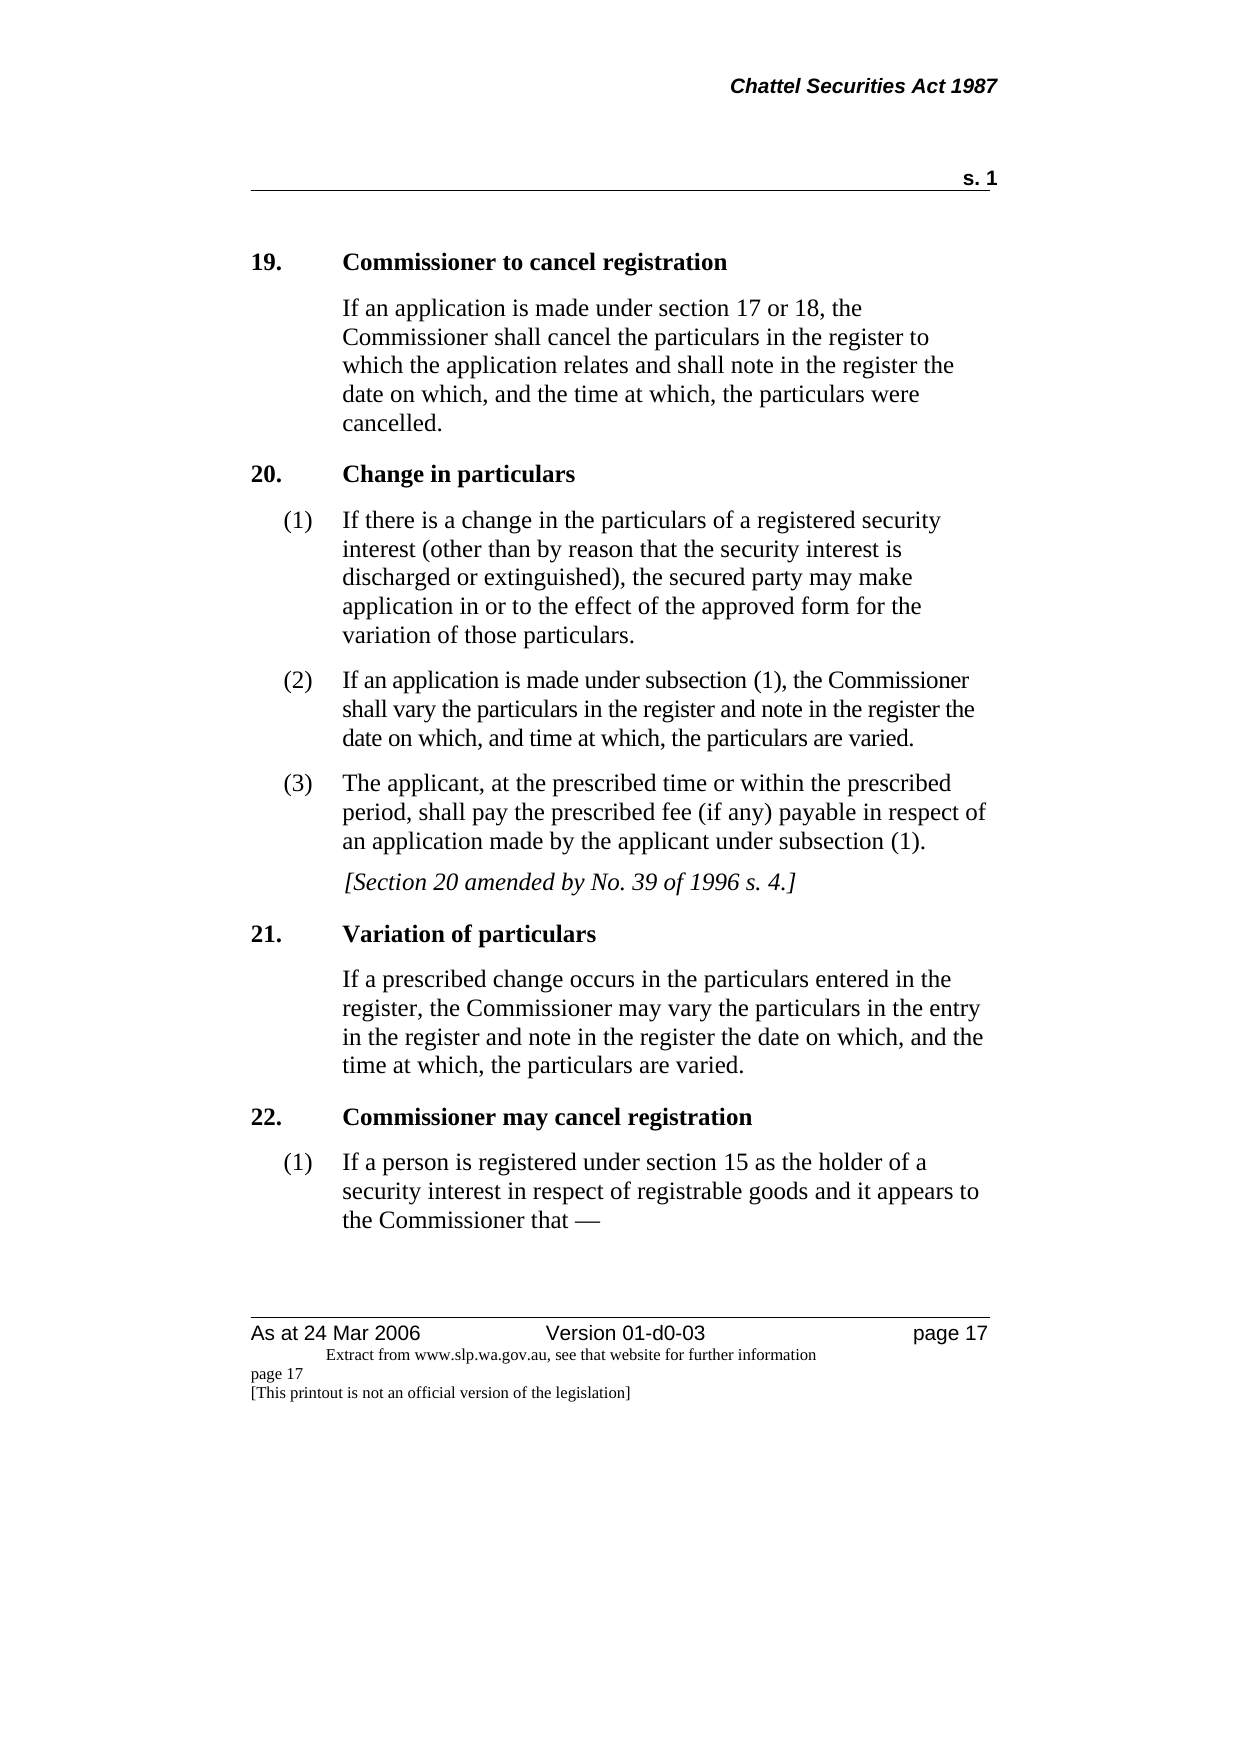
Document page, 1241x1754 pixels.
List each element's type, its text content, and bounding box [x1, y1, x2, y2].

subtitle 21. Variation of particulars [251, 919, 990, 947]
text (1) If a person is registered under section 15 as the holder of a security interest in respect of registrable goods and it appears to the Commissioner that — [251, 1147, 990, 1234]
subtitle 20. Change in particulars [251, 459, 990, 488]
subtitle 19. Commissioner to cancel registration [251, 247, 990, 276]
text [Section 20 amended by No. 39 of 1996 s. 4.] [251, 867, 990, 896]
text If a prescribed change occurs in the particulars entered in the register, the Commissioner may vary the particulars in the entry in the register and note in the register the date on which, and the time at which, the particulars are varied. [251, 964, 990, 1079]
text (1) If there is a change in the particulars of a registered security interest (other than by reason that the security interest is discharged or extinguished), the secured party may make application in or to the effect of the approved form for the variation of those particulars. [251, 505, 990, 649]
subtitle 22. Commissioner may cancel registration [251, 1102, 990, 1131]
text (3) The applicant, at the prescribed time or within the prescribed period, shall pay the prescribed fee (if any) payable in respect of an application made by the applicant under subsection (1). [251, 768, 990, 854]
text (2) If an application is made under subsection (1), the Commissioner shall vary the particulars in the register and note in the register the date on which, and time at which, the particulars are varied. [251, 665, 990, 752]
text If an application is made under section 17 or 18, the Commissioner shall cancel the particulars in the register to which the application relates and shall note in the register the date on which, and the time at which, the particulars were cancelled. [251, 293, 990, 437]
